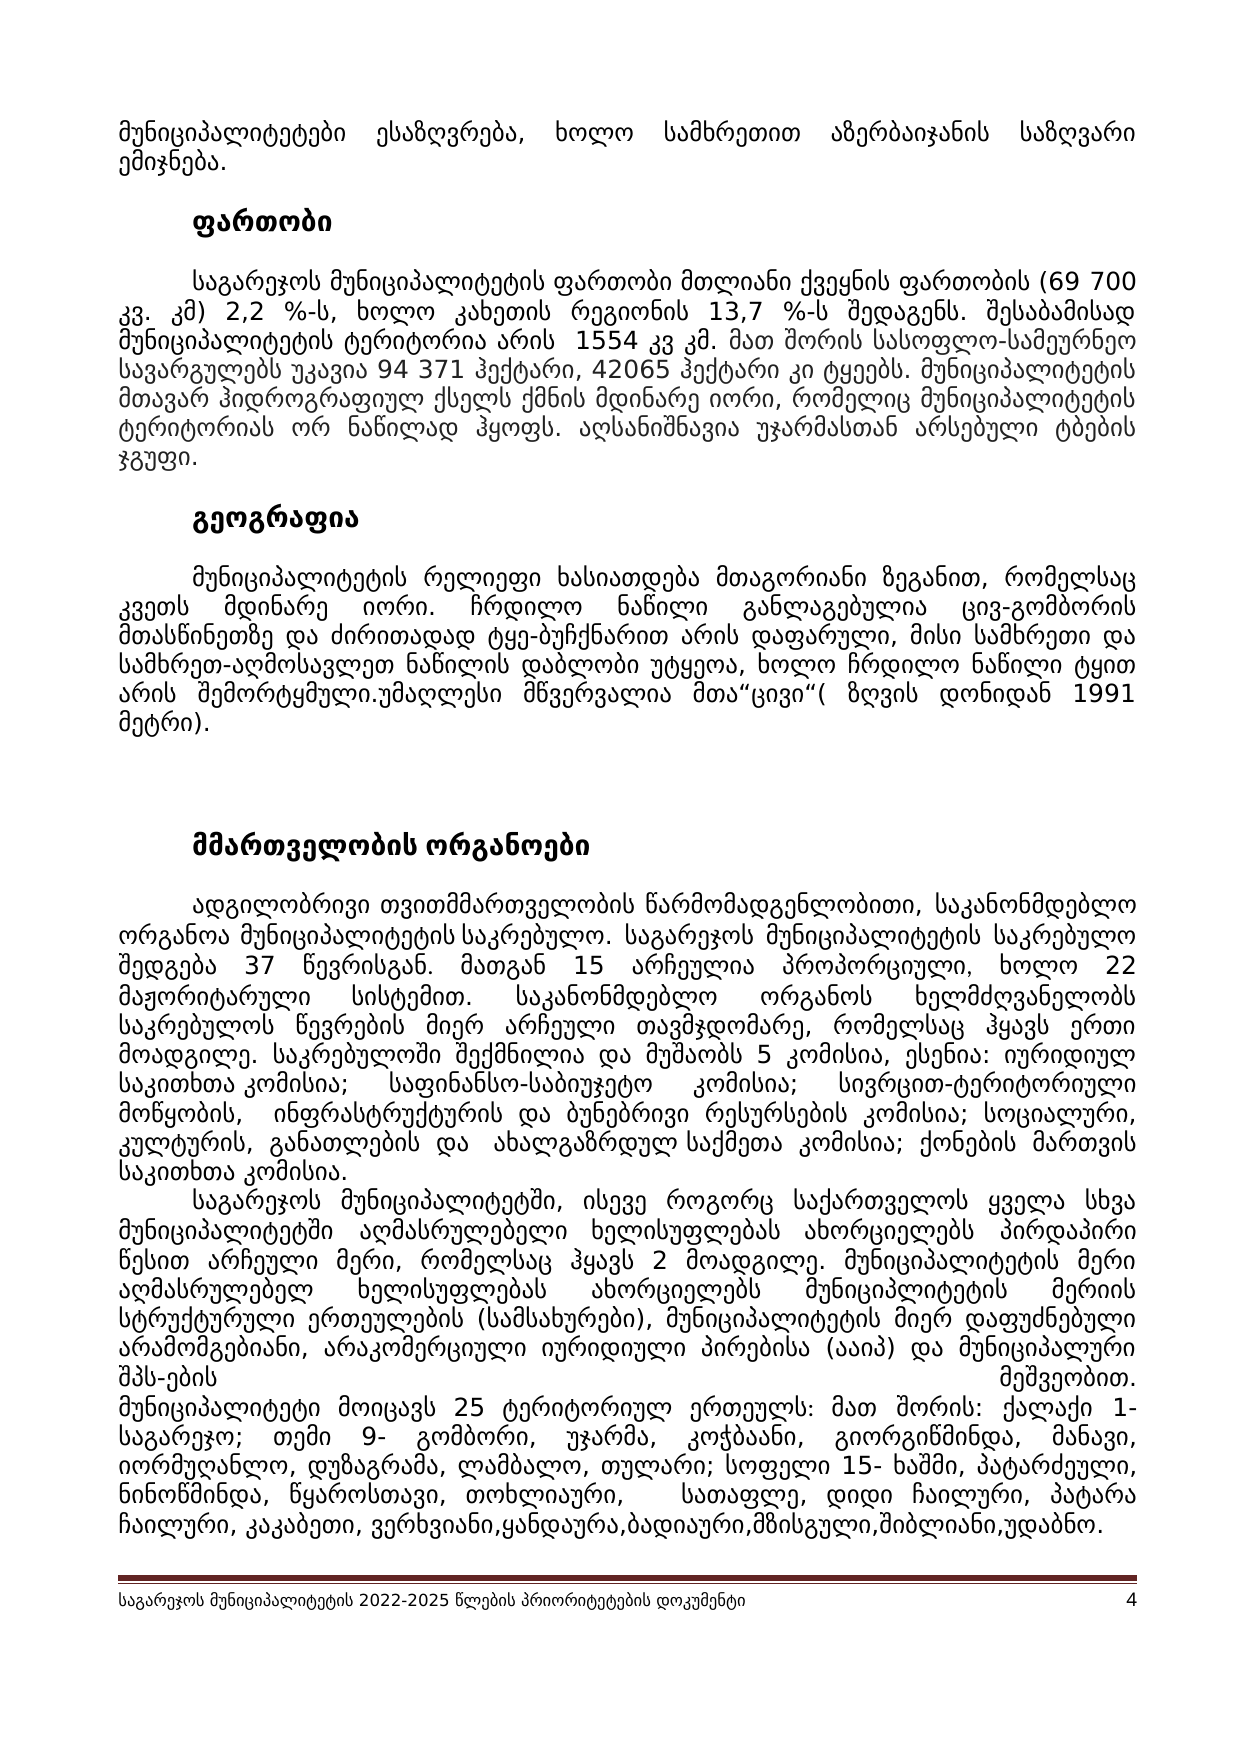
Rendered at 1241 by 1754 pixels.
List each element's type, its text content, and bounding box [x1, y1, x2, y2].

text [118, 118, 1137, 176]
text ადგილობრივი თვითმმართველობის წარმომადგენლობითი, საკანონმდებლო ორგანოა მუნიციპალიტეტის საკრებულო. საგარეჯოს მუნიციპალიტეტის საკრებულო შედგება 37 წევრისგან. მათგან 15 არჩეულია პროპორციული, ხოლო 22 მაჟორიტარული სისტემით. საკანონმდებლო ორგანოს ხელმძღვანელობს საკრებულოს წევრების მიერ არჩეული თავმჯდომარე, რომელსაც ჰყავს ერთი მოადგილე. საკრებულოში შექმნილია და მუშაობს 5 კომისია, ესენია: იურიდიულ საკითხთა კომისია; საფინანსო-საბიუჯეტო კომისია; სივრცით-ტერიტორიული მოწყობის, ინფრასტრუქტურის და ბუნებრივი რესურსების კომისია; სოციალური, კულტურის, განათლების და ახალგაზრდულ საქმეთა კომისია; ქონების მართვის საკითხთა კომისია. [118, 891, 1137, 1186]
subtitle გეოგრაფია [118, 501, 1137, 533]
text საგარეჯოს მუნიციპალიტეტში, ისევე როგორც საქართველოს ყველა სხვა მუნიციპალიტეტში აღმასრულებელი ხელისუფლებას ახორციელებს პირდაპირი წესით არჩეული მერი, რომელსაც ჰყავს 2 მოადგილე. მუნიციპალიტეტის მერი აღმასრულებელ ხელისუფლებას ახორციელებს მუნიციპლიტეტის მერიის სტრუქტურული ერთეულების (სამსახურები), მუნიციპალიტეტის მიერ დაფუძნებული არამომგებიანი, არაკომერციული იურიდიული პირებისა (ააიპ) და მუნიციპალური შპს-ების მეშვეობით. მუნიციპალიტეტი მოიცავს 25 ტერიტორიულ ერთეულს: მათ შორის: ქალაქი 1-საგარეჯო; თემი 9- გომბორი, უჯარმა, კოჭბაანი, გიორგიწმინდა, მანავი, იორმუღანლო, დუზაგრამა, ლამბალო, თულარი; სოფელი 15- ხაშმი, პატარძეული, ნინოწმინდა, წყაროსთავი, თოხლიაური, სათაფლე, დიდი ჩაილური, პატარა ჩაილური, კაკაბეთი, ვერხვიანი,ყანდაურა,ბადიაური,მზისგული,შიბლიანი,უდაბნო. [118, 1186, 1137, 1539]
text მუნიციპალიტეტის რელიეფი ხასიათდება მთაგორიანი ზეგანით, რომელსაც კვეთს მდინარე იორი. ჩრდილო ნაწილი განლაგებულია ცივ-გომბორის მთასწინეთზე და ძირითადად ტყე-ბუჩქნარით არის დაფარული, მისი სამხრეთი და სამხრეთ-აღმოსავლეთ ნაწილის დაბლობი უტყეოა, ხოლო ჩრდილო ნაწილი ტყით არის შემორტყმული.უმაღლესი მწვერვალია მთა“ცივი“( ზღვის დონიდან 1991 მეტრი). [118, 563, 1137, 738]
subtitle ფართობი [118, 206, 1137, 238]
text საგარეჯოს მუნიციპალიტეტის ფართობი მთლიანი ქვეყნის ფართობის (69 700 კვ. კმ) 2,2 %-ს, ხოლო კახეთის რეგიონის 13,7 %-ს შედაგენს. შესაბამისად მუნიციპალიტეტის ტერიტორია არის 1554 კვ კმ. მათ შორის სასოფლო-სამეურნეო სავარგულებს უკავია 94 371 ჰექტარი, 42065 ჰექტარი კი ტყეებს. მუნიციპალიტეტის მთავარ ჰიდროგრაფიულ ქსელს ქმნის მდინარე იორი, რომელიც მუნიციპალიტეტის ტერიტორიას ორ ნაწილად ჰყოფს. აღსანიშნავია უჯარმასთან არსებული ტბების ჯგუფი. [118, 267, 1137, 472]
subtitle მმართველობის ორგანოები [118, 829, 1137, 861]
